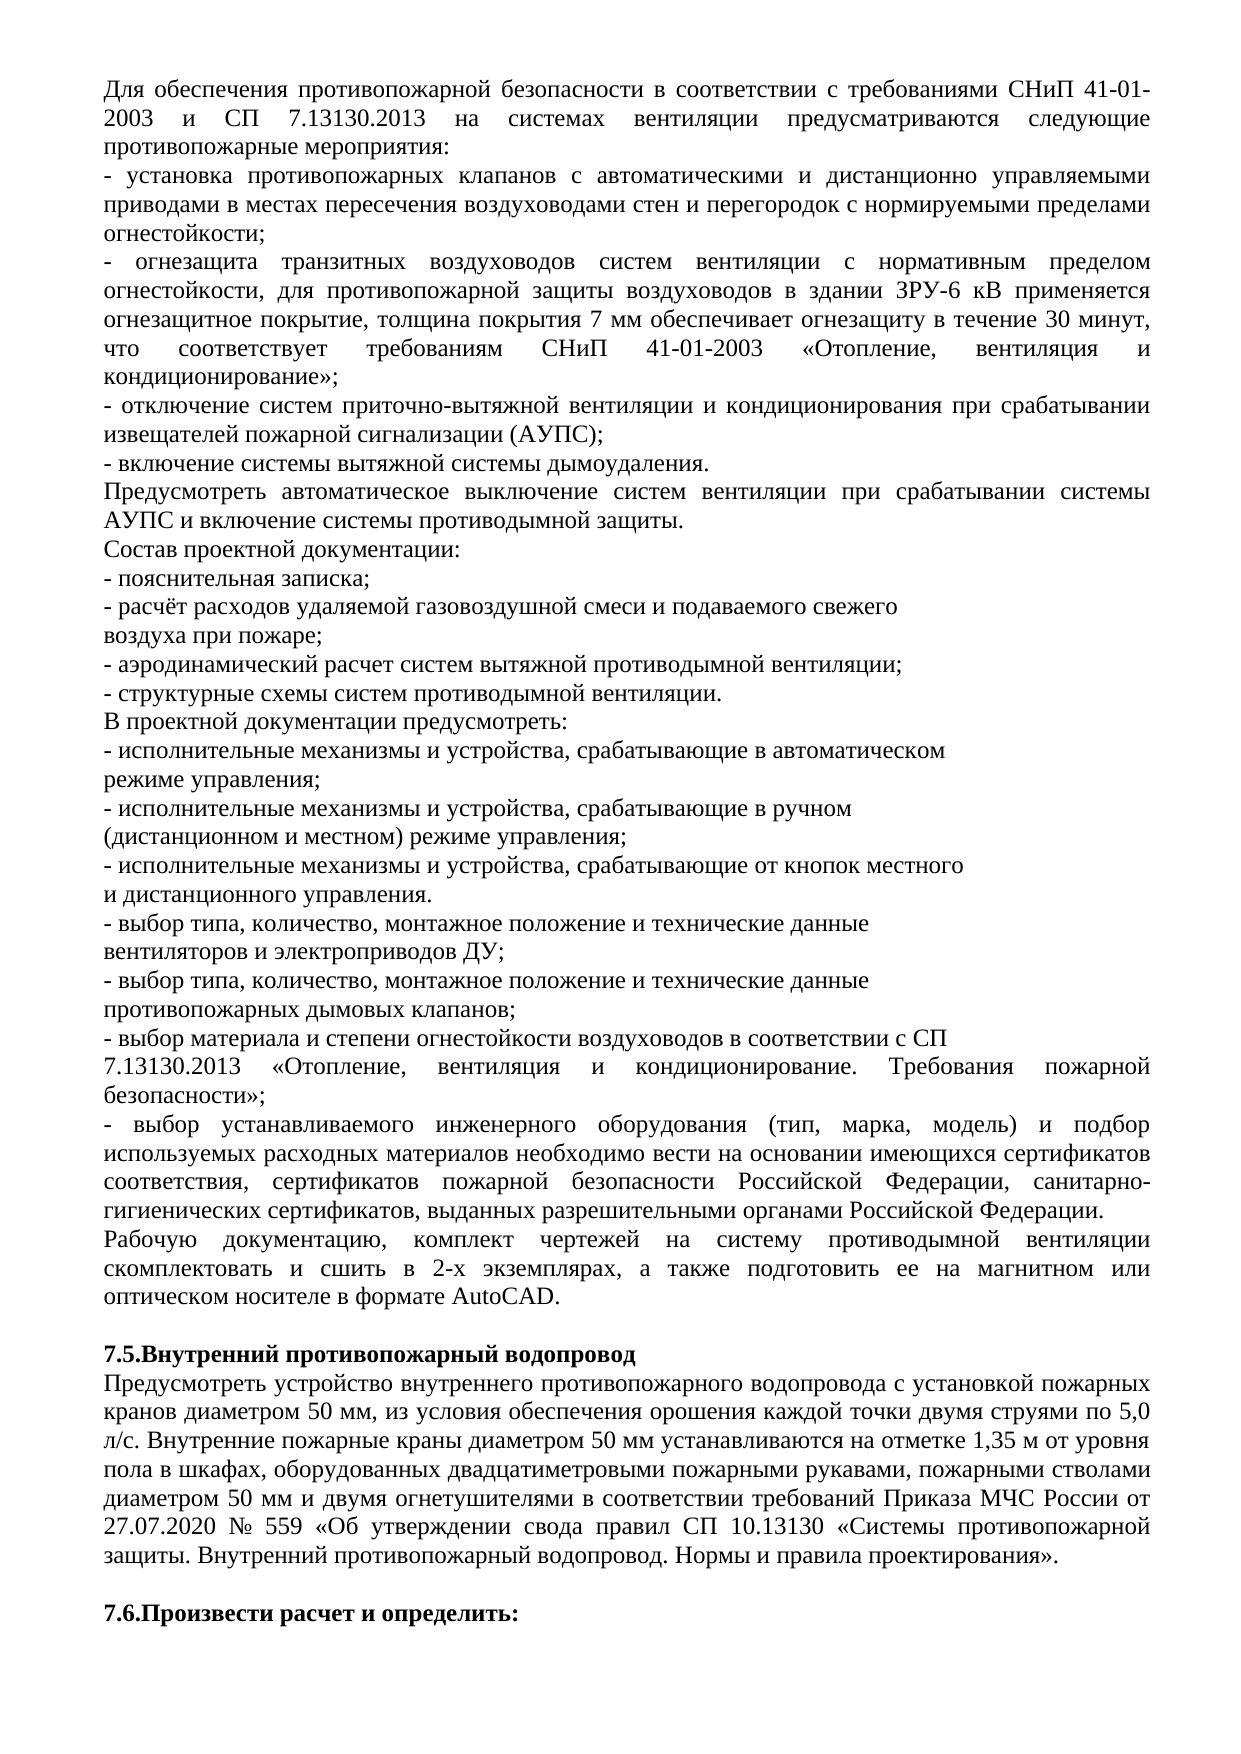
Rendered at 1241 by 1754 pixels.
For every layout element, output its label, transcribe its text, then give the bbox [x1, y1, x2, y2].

text - структурные схемы систем противодымной вентиляции. [103, 678, 1152, 706]
text и дистанционного управления. [103, 879, 1152, 908]
text - установка противопожарных клапанов с автоматическими и дистанционно управляемыми приводами в местах пересечения воздуховодами стен и перегородок с нормируемыми пределами огнестойкости; [103, 160, 1152, 246]
text Предусмотреть автоматическое выключение систем вентиляции при срабатывании системы АУПС и включение системы противодымной защиты. [103, 476, 1152, 534]
text - исполнительные механизмы и устройства, срабатывающие в автоматическом [103, 735, 1152, 764]
text 7.5.Внутренний противопожарный водопровод [103, 1339, 1152, 1368]
text - пояснительная записка; [103, 563, 1152, 591]
text - выбор типа, количество, монтажное положение и технические данные [103, 908, 1152, 936]
text - отключение систем приточно-вытяжной вентиляции и кондиционирования при срабатывании извещателей пожарной сигнализации (АУПС); [103, 390, 1152, 448]
text Предусмотреть устройство внутреннего противопожарного водопровода с установкой пожарных кранов диаметром 50 мм, из условия обеспечения орошения каждой точки двумя струями по 5,0 л/с. Внутренние пожарные краны диаметром 50 мм устанавливаются на отметке 1,35 м от уровня пола в шкафах, оборудованных двадцатиметровыми пожарными рукавами, пожарными стволами диаметром 50 мм и двумя огнетушителями в соответствии требований Приказа МЧС России от 27.07.2020 № 559 «Об утверждении свода правил СП 10.13130 «Системы противопожарной защиты. Внутренний противопожарный водопровод. Нормы и правила проектирования». [103, 1368, 1152, 1569]
text Состав проектной документации: [103, 534, 1152, 563]
text - расчёт расходов удаляемой газовоздушной смеси и подаваемого свежего [103, 591, 1152, 620]
text В проектной документации предусмотреть: [103, 706, 1152, 735]
text Рабочую документацию, комплект чертежей на систему противодымной вентиляции скомплектовать и сшить в 2-х экземплярах, а также подготовить ее на магнитном или оптическом носителе в формате AutoCAD. [103, 1224, 1152, 1310]
text 7.6.Произвести расчет и определить: [103, 1598, 1152, 1626]
text вентиляторов и электроприводов ДУ; [103, 936, 1152, 965]
text режиме управления; [103, 764, 1152, 793]
text - выбор устанавливаемого инженерного оборудования (тип, марка, модель) и подбор используемых расходных материалов необходимо вести на основании имеющихся сертификатов соответствия, сертификатов пожарной безопасности Российской Федерации, санитарно-гигиенических сертификатов, выданных разрешительными органами Российской Федерации. [103, 1109, 1152, 1224]
text - исполнительные механизмы и устройства, срабатывающие в ручном [103, 793, 1152, 821]
text воздуха при пожаре; [103, 620, 1152, 649]
text 7.13130.2013 «Отопление, вентиляция и кондиционирование. Требования пожарной безопасности»; [103, 1051, 1152, 1109]
text Для обеспечения противопожарной безопасности в соответствии с требованиями СНиП 41-01-2003 и СП 7.13130.2013 на системах вентиляции предусматриваются следующие противопожарные мероприятия: [103, 74, 1152, 160]
text - включение системы вытяжной системы дымоудаления. [103, 448, 1152, 476]
text (дистанционном и местном) режиме управления; [103, 821, 1152, 850]
text - выбор материала и степени огнестойкости воздуховодов в соответствии с СП [103, 1023, 1152, 1051]
text - аэродинамический расчет систем вытяжной противодымной вентиляции; [103, 649, 1152, 678]
text - выбор типа, количество, монтажное положение и технические данные [103, 965, 1152, 994]
text - огнезащита транзитных воздуховодов систем вентиляции с нормативным пределом огнестойкости, для противопожарной защиты воздуховодов в здании ЗРУ-6 кВ применяется огнезащитное покрытие, толщина покрытия 7 мм обеспечивает огнезащиту в течение 30 минут, что соответствует требованиям СНиП 41-01-2003 «Отопление, вентиляция и кондиционирование»; [103, 246, 1152, 390]
text - исполнительные механизмы и устройства, срабатывающие от кнопок местного [103, 850, 1152, 879]
text противопожарных дымовых клапанов; [103, 994, 1152, 1023]
